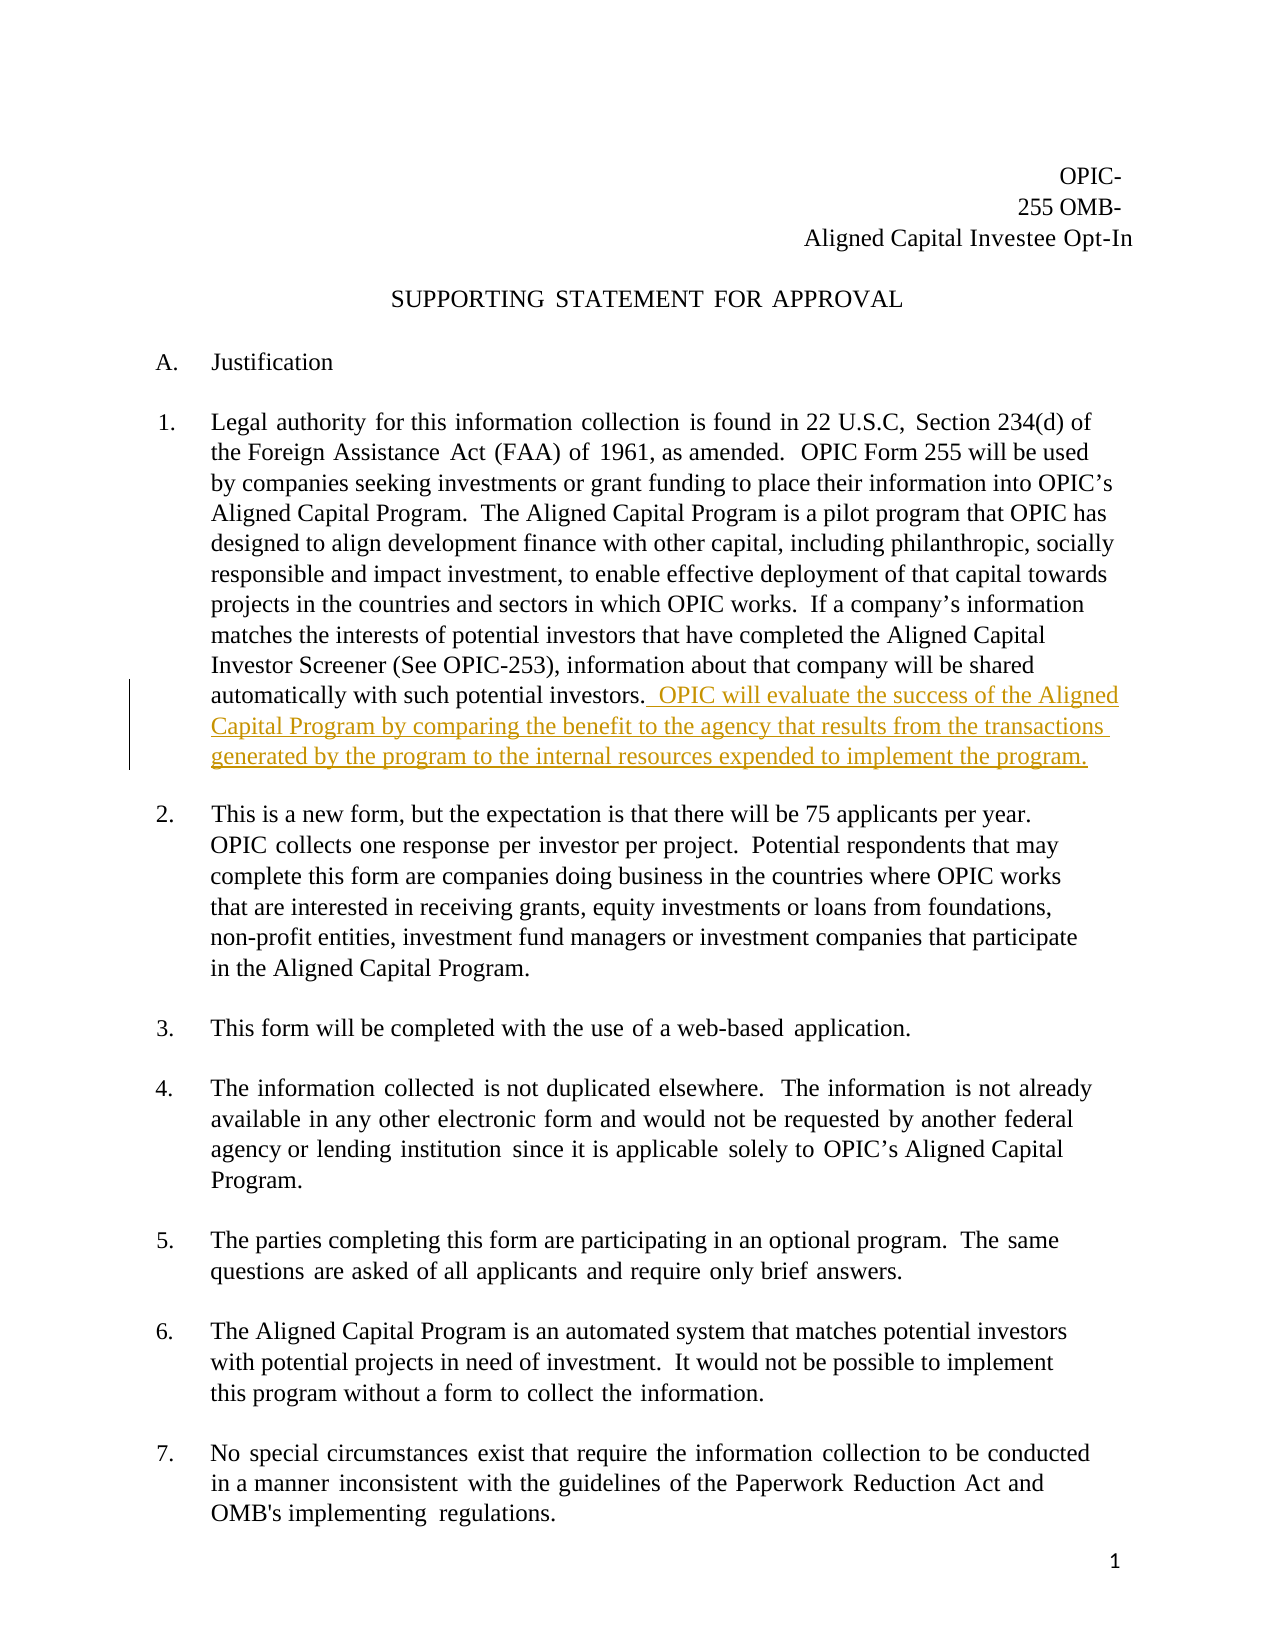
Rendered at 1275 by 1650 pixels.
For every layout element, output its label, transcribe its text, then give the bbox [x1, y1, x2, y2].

list The Aligned Capital Program is an automated system that matches potential investors with potential projects in need of investment. It would not be possible to implement this program without a form to collect the information. [156, 1316, 1092, 1407]
text Aligned Capital Investee Opt-In [391, 223, 1133, 251]
text OPIC-255 OMB- [941, 161, 1121, 221]
list The information collected is not duplicated elsewhere. The information is not already available in any other electronic form and would not be requested by another federal agency or lending institution since it is applicable solely to OPIC’s Aligned Capital Program. [155, 1073, 1118, 1194]
text 2. This is a new form, but the expectation is that there will be 75 applicants per year. OPIC collects one response per investor per project. Potential respondents that may complete this form are companies doing business in the countries where OPIC works that are interested in receiving grants, equity investments or loans from foundations, non-profit entities, investment fund managers or investment companies that participate in the Aligned Capital Program. [156, 799, 1093, 982]
list The parties completing this form are participating in an optional program. The same questions are asked of all applicants and require only brief answers. [156, 1225, 1121, 1285]
text SUPPORTING STATEMENT FOR APPROVAL [391, 284, 1133, 313]
list Justification [155, 347, 1133, 376]
list This form will be completed with the use of a web-based application. [156, 1013, 1083, 1042]
list Legal authority for this information collection is found in 22 U.S.C, Section 234(d) of the Foreign Assistance Act (FAA) of 1961, as amended. OPIC Form 255 will be used by companies seeking investments or grant funding to place their information into OPIC’s Aligned Capital Program. The Aligned Capital Program is a pilot program that OPIC has designed to align development finance with other capital, including philanthropic, socially responsible and impact investment, to enable effective deployment of that capital towards projects in the countries and sectors in which OPIC works. If a company’s information matches the interests of potential investors that have completed the Aligned Capital Investor Screener (See OPIC-253), information about that company will be shared automatically with such potential investors. [158, 407, 1120, 770]
list No special circumstances exist that require the information collection to be conducted in a manner inconsistent with the guidelines of the Paperwork Reduction Act and OMB's implementing regulations. [156, 1438, 1104, 1527]
